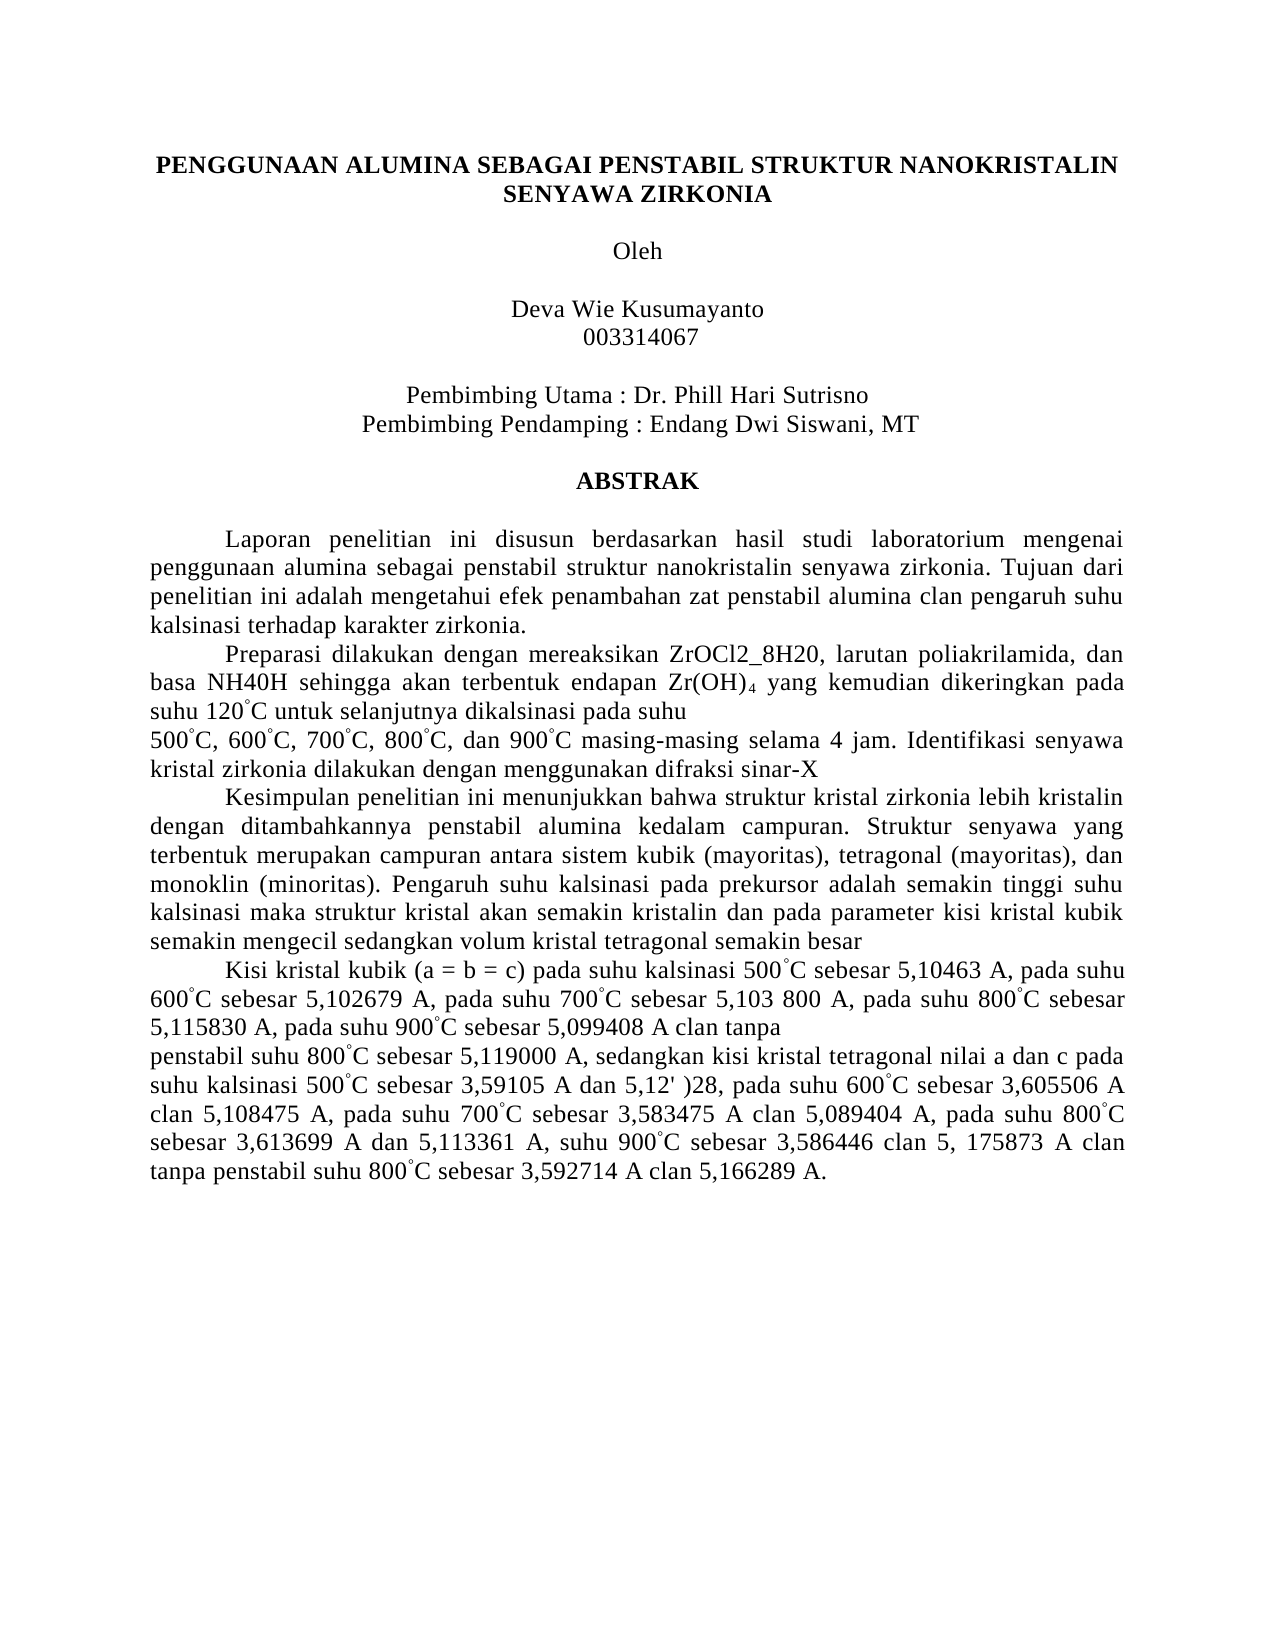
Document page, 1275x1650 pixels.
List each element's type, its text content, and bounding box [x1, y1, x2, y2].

text ABSTRAK [150, 466, 1125, 495]
text Kisi kristal kubik (a = b = c) pada suhu kalsinasi 500°C sebesar 5,10463 A, pada suhu 600°C sebesar 5,102679 A, pada suhu 700°C sebesar 5,103 800 A, pada suhu 800°C sebesar 5,115830 A, pada suhu 900°C sebesar 5,099408 A clan tanpa [150, 955, 1125, 1041]
text Preparasi dilakukan dengan mereaksikan ZrOCl2_8H20, larutan poliakrilamida, dan basa NH40H sehingga akan terbentuk endapan Zr(OH)4 yang kemudian dikeringkan pada suhu 120°C untuk selanjutnya dikalsinasi pada suhu [150, 639, 1125, 725]
text PENGGUNAAN ALUMINA SEBAGAI PENSTABIL STRUKTUR NANOKRISTALIN SENYAWA ZIRKONIA [150, 150, 1125, 207]
text Pembimbing Pendamping : Endang Dwi Siswani, MT [150, 409, 1125, 437]
text penstabil suhu 800°C sebesar 5,119000 A, sedangkan kisi kristal tetragonal nilai a dan c pada suhu kalsinasi 500°C sebesar 3,59105 A dan 5,12' )28, pada suhu 600°C sebesar 3,605506 A clan 5,108475 A, pada suhu 700°C sebesar 3,583475 A clan 5,089404 A, pada suhu 800°C sebesar 3,613699 A dan 5,113361 A, suhu 900°C sebesar 3,586446 clan 5, 175873 A clan tanpa penstabil suhu 800°C sebesar 3,592714 A clan 5,166289 A. [150, 1041, 1125, 1185]
text Kesimpulan penelitian ini menunjukkan bahwa struktur kristal zirkonia lebih kristalin dengan ditambahkannya penstabil alumina kedalam campuran. Struktur senyawa yang terbentuk merupakan campuran antara sistem kubik (mayoritas), tetragonal (mayoritas), dan monoklin (minoritas). Pengaruh suhu kalsinasi pada prekursor adalah semakin tinggi suhu kalsinasi maka struktur kristal akan semakin kristalin dan pada parameter kisi kristal kubik semakin mengecil sedangkan volum kristal tetragonal semakin besar [150, 782, 1125, 955]
text Pembimbing Utama : Dr. Phill Hari Sutrisno [150, 380, 1125, 409]
text 500°C, 600°C, 700°C, 800°C, dan 900°C masing-masing selama 4 jam. Identifikasi senyawa kristal zirkonia dilakukan dengan menggunakan difraksi sinar-X [150, 725, 1125, 782]
text 003314067 [150, 322, 1125, 351]
text Deva Wie Kusumayanto [150, 294, 1125, 322]
text Laporan penelitian ini disusun berdasarkan hasil studi laboratorium mengenai penggunaan alumina sebagai penstabil struktur nanokristalin senyawa zirkonia. Tujuan dari penelitian ini adalah mengetahui efek penambahan zat penstabil alumina clan pengaruh suhu kalsinasi terhadap karakter zirkonia. [150, 524, 1125, 639]
text Oleh [150, 236, 1125, 265]
